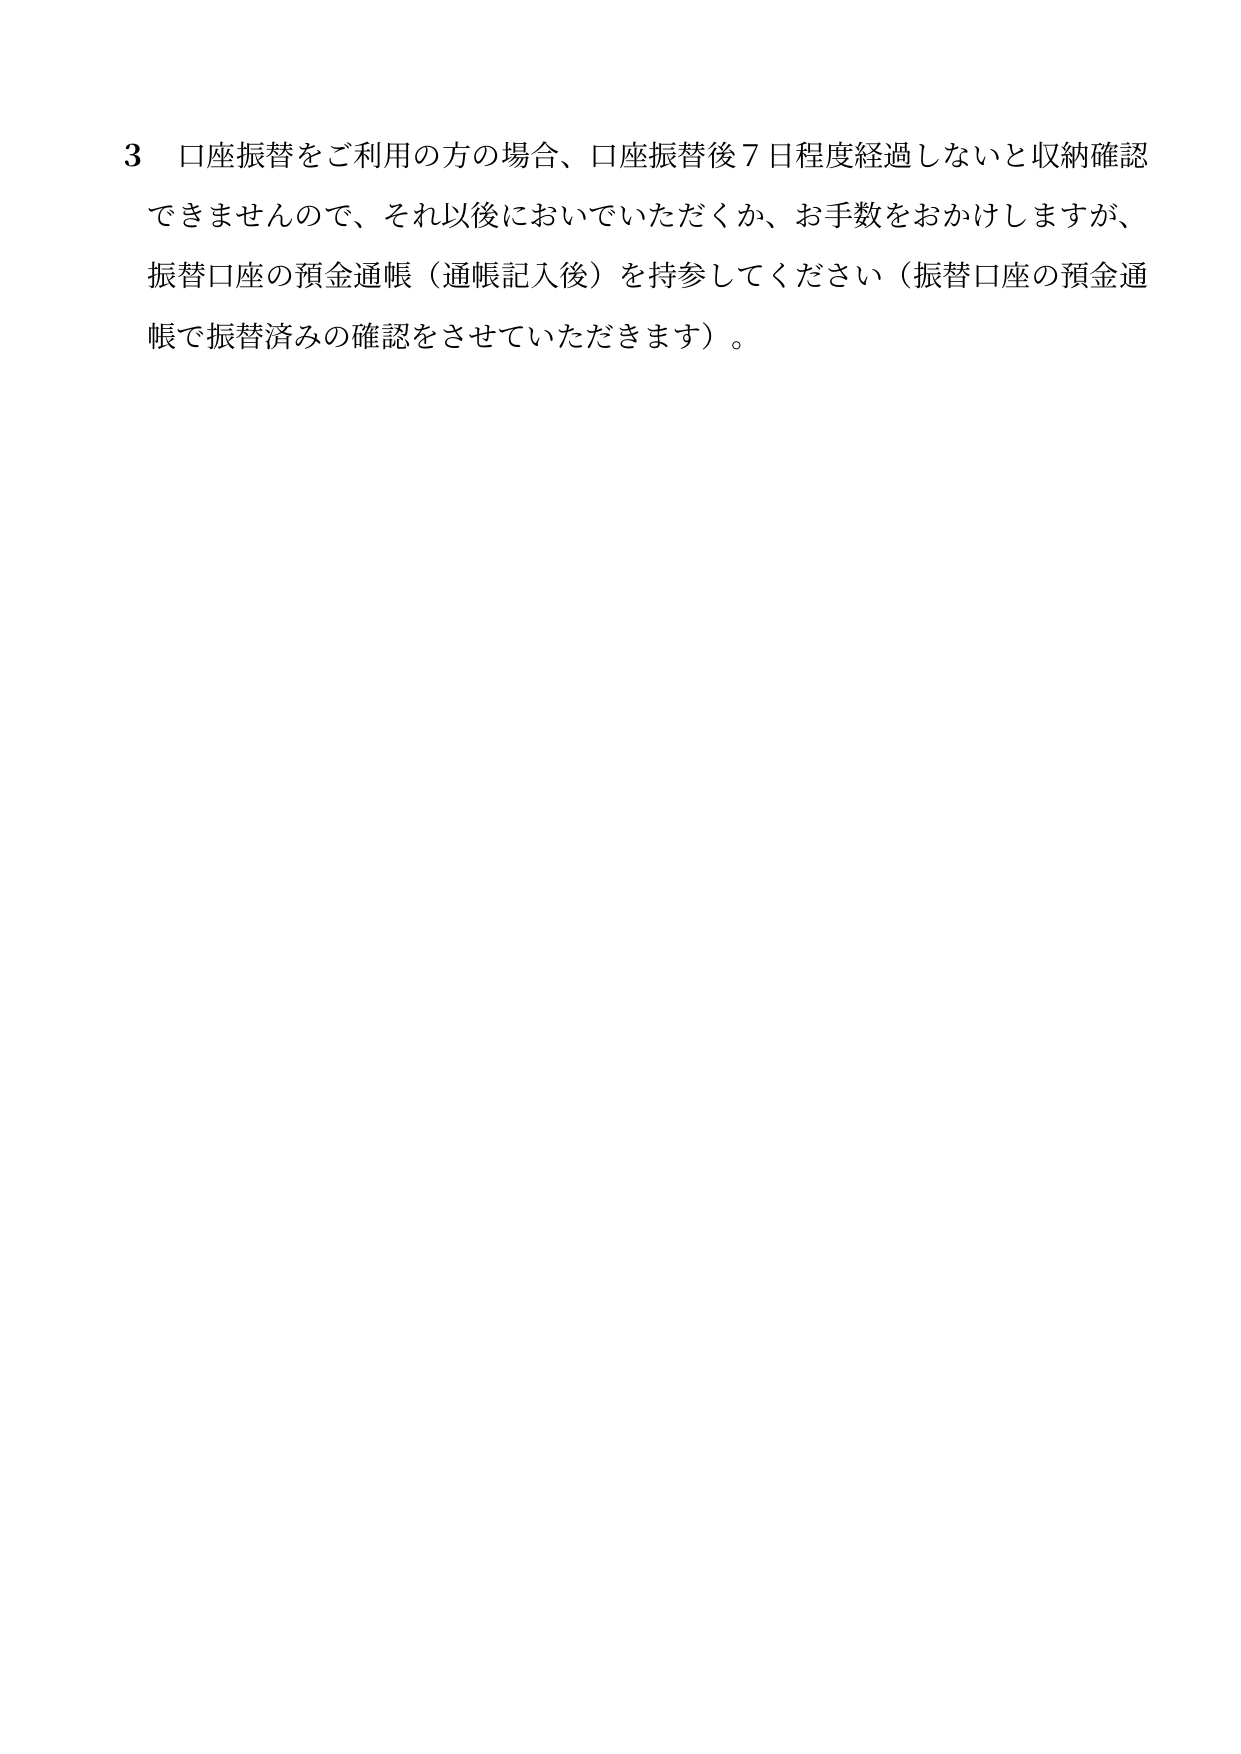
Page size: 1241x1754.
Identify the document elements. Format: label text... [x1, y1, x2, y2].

text ３ 口座振替をご利用の方の場合、口座振替後７日程度経過しないと収納確認できませんので、それ以後においでいただくか、お手数をおかけしますが、振替口座の預金通帳（通帳記入後）を持参してください（振替口座の預金通帳で振替済みの確認をさせていただきます）。 [118, 123, 1152, 365]
